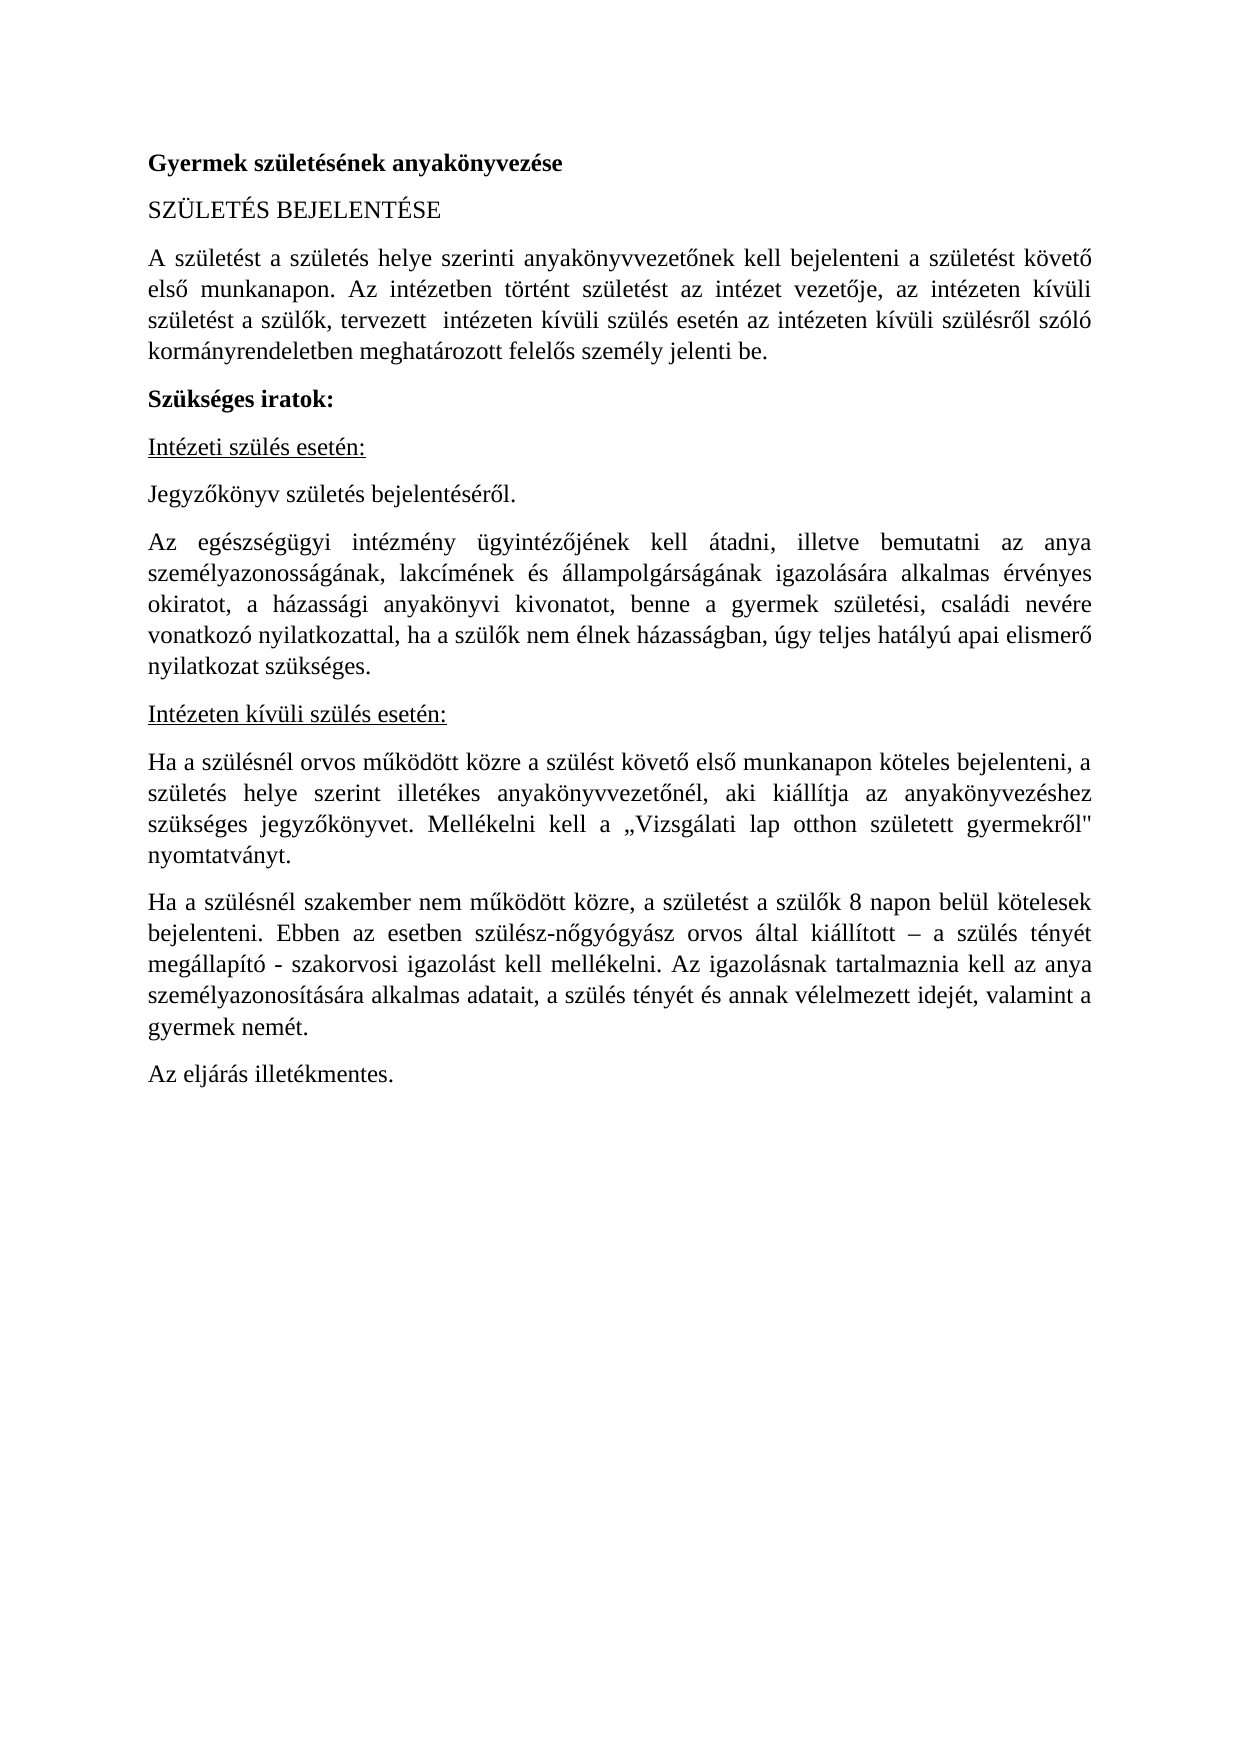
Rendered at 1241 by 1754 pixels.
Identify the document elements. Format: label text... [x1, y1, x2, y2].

text SZÜLETÉS BEJELENTÉSE [148, 195, 1093, 224]
text Intézeten kívüli szülés esetén: [148, 699, 1093, 728]
text A születést a születés helye szerinti anyakönyvvezetőnek kell bejelenteni a születést követő első munkanapon. Az intézetben történt születést az intézet vezetője, az intézeten kívüli születést a szülők, tervezett intézeten kívüli szülés esetén az intézeten kívüli szülésről szóló kormányrendeletben meghatározott felelős személy jelenti be. [148, 243, 1093, 365]
text Intézeti szülés esetén: [148, 432, 1093, 460]
text Szükséges iratok: [148, 384, 1093, 413]
text Az egészségügyi intézmény ügyintézőjének kell átadni, illetve bemutatni az anya személyazonosságának, lakcímének és állampolgárságának igazolására alkalmas érvényes okiratot, a házassági anyakönyvi kivonatot, benne a gyermek születési, családi nevére vonatkozó nyilatkozattal, ha a szülők nem élnek házasságban, úgy teljes hatályú apai elismerő nyilatkozat szükséges. [148, 527, 1093, 680]
text Ha a szülésnél szakember nem működött közre, a születést a szülők 8 napon belül kötelesek bejelenteni. Ebben az esetben szülész-nőgyógyász orvos által kiállított – a szülés tényét megállapító - szakorvosi igazolást kell mellékelni. Az igazolásnak tartalmaznia kell az anya személyazonosítására alkalmas adatait, a szülés tényét és annak vélelmezett idejét, valamint a gyermek nemét. [148, 887, 1093, 1040]
text Jegyzőkönyv születés bejelentéséről. [148, 479, 1093, 508]
text Ha a szülésnél orvos működött közre a szülést követő első munkanapon köteles bejelenteni, a születés helye szerint illetékes anyakönyvvezetőnél, aki kiállítja az anyakönyvezéshez szükséges jegyzőkönyvet. Mellékelni kell a „Vizsgálati lap otthon született gyermekről" nyomtatványt. [148, 747, 1093, 868]
text Gyermek születésének anyakönyvezése [148, 148, 1093, 176]
text Az eljárás illetékmentes. [148, 1059, 1093, 1088]
